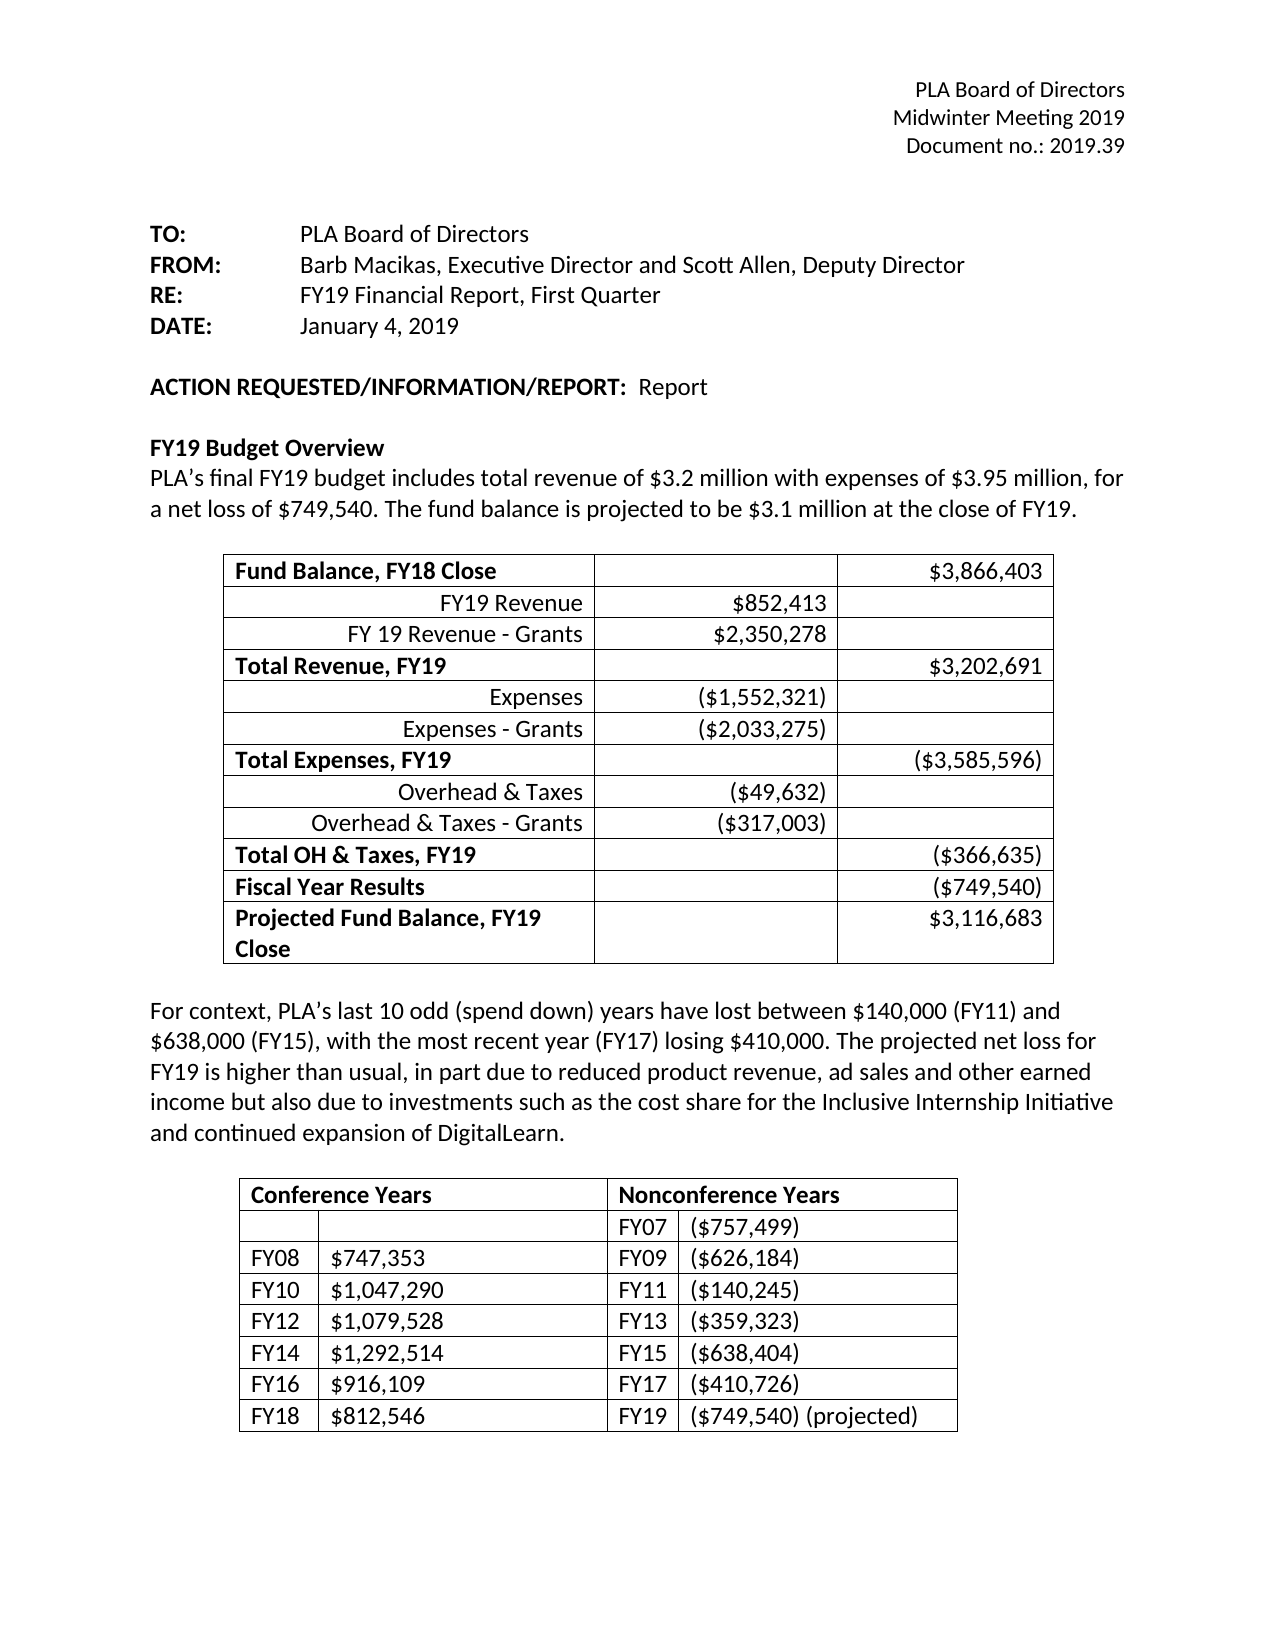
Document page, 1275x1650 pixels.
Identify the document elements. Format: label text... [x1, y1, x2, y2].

table_cell FY14 [240, 1337, 318, 1367]
table_cell [838, 713, 1053, 743]
table_cell FY 19 Revenue - Grants [224, 618, 594, 649]
table_cell FY18 [240, 1400, 318, 1431]
table_header [595, 555, 837, 586]
table_cell $3,202,691 [838, 650, 1053, 680]
table_cell $1,047,290 [319, 1274, 607, 1304]
text FY19 Budget Overview [150, 432, 1125, 462]
text ACTION REQUESTED/INFORMATION/REPORT: Report [150, 371, 1125, 401]
table_cell $747,353 [319, 1242, 607, 1273]
table_cell $852,413 [595, 587, 837, 617]
table_header Fund Balance, FY18 Close [224, 555, 594, 586]
table_cell [838, 587, 1053, 617]
table_cell $916,109 [319, 1369, 607, 1399]
table_cell Projected Fund Balance, FY19 Close [224, 902, 594, 963]
text RE: FY19 Financial Report, First Quarter [150, 279, 1125, 310]
table_cell Total Expenses, FY19 [224, 745, 594, 775]
table_cell [838, 808, 1053, 838]
table_cell [595, 839, 837, 870]
table_cell FY07 [608, 1211, 678, 1241]
table_cell FY16 [240, 1369, 318, 1399]
table_cell FY09 [608, 1242, 678, 1273]
table_cell ($626,184) [679, 1242, 957, 1273]
table_cell ($3,585,596) [838, 745, 1053, 775]
table_cell [595, 745, 837, 775]
table_cell [240, 1211, 318, 1241]
table_cell ($749,540) [838, 871, 1053, 901]
table_cell Overhead & Taxes [224, 776, 594, 807]
table_cell ($410,726) [679, 1369, 957, 1399]
table_cell ($749,540) (projected) [679, 1400, 957, 1431]
table_cell ($366,635) [838, 839, 1053, 870]
table_cell FY17 [608, 1369, 678, 1399]
table_header Conference Years [240, 1179, 607, 1209]
table_cell FY08 [240, 1242, 318, 1273]
table_cell ($757,499) [679, 1211, 957, 1241]
table_header $3,866,403 [838, 555, 1053, 586]
table_cell Expenses [224, 681, 594, 712]
table_cell FY19 Revenue [224, 587, 594, 617]
table_cell [595, 871, 837, 901]
text DATE: January 4, 2019 [150, 310, 1125, 340]
table_cell ($638,404) [679, 1337, 957, 1367]
table_cell Expenses - Grants [224, 713, 594, 743]
text TO: PLA Board of Directors [150, 218, 1125, 249]
table_cell Fiscal Year Results [224, 871, 594, 901]
table_cell ($1,552,321) [595, 681, 837, 712]
table_header Nonconference Years [608, 1179, 957, 1209]
table_cell $3,116,683 [838, 902, 1053, 963]
table_cell FY19 [608, 1400, 678, 1431]
table_cell [319, 1211, 607, 1241]
table_cell $1,292,514 [319, 1337, 607, 1367]
table_cell Total OH & Taxes, FY19 [224, 839, 594, 870]
table_cell FY13 [608, 1305, 678, 1336]
table_cell [838, 618, 1053, 649]
table_cell ($317,003) [595, 808, 837, 838]
table_cell FY11 [608, 1274, 678, 1304]
table_cell $812,546 [319, 1400, 607, 1431]
table_cell Total Revenue, FY19 [224, 650, 594, 680]
table_cell ($2,033,275) [595, 713, 837, 743]
table_cell [595, 650, 837, 680]
table_cell FY10 [240, 1274, 318, 1304]
table_cell [838, 776, 1053, 807]
text PLA’s final FY19 budget includes total revenue of $3.2 million with expenses of $3.95 million, for a net loss of $749,540. The fund balance is projected to be $3.1 million at the close of FY19. [150, 462, 1125, 523]
table_cell ($359,323) [679, 1305, 957, 1336]
table_cell $2,350,278 [595, 618, 837, 649]
table_cell ($140,245) [679, 1274, 957, 1304]
table_cell [838, 681, 1053, 712]
table_cell $1,079,528 [319, 1305, 607, 1336]
text FROM: Barb Macikas, Executive Director and Scott Allen, Deputy Director [150, 249, 1125, 279]
text For context, PLA’s last 10 odd (spend down) years have lost between $140,000 (FY11) and $638,000 (FY15), with the most recent year (FY17) losing $410,000. The projected net loss for FY19 is higher than usual, in part due to reduced product revenue, ad sales and other earned income but also due to investments such as the cost share for the Inclusive Internship Initiative and continued expansion of DigitalLearn. [150, 995, 1125, 1147]
table_cell FY15 [608, 1337, 678, 1367]
table_cell [595, 902, 837, 963]
table_cell ($49,632) [595, 776, 837, 807]
table_cell FY12 [240, 1305, 318, 1336]
table_cell Overhead & Taxes - Grants [224, 808, 594, 838]
